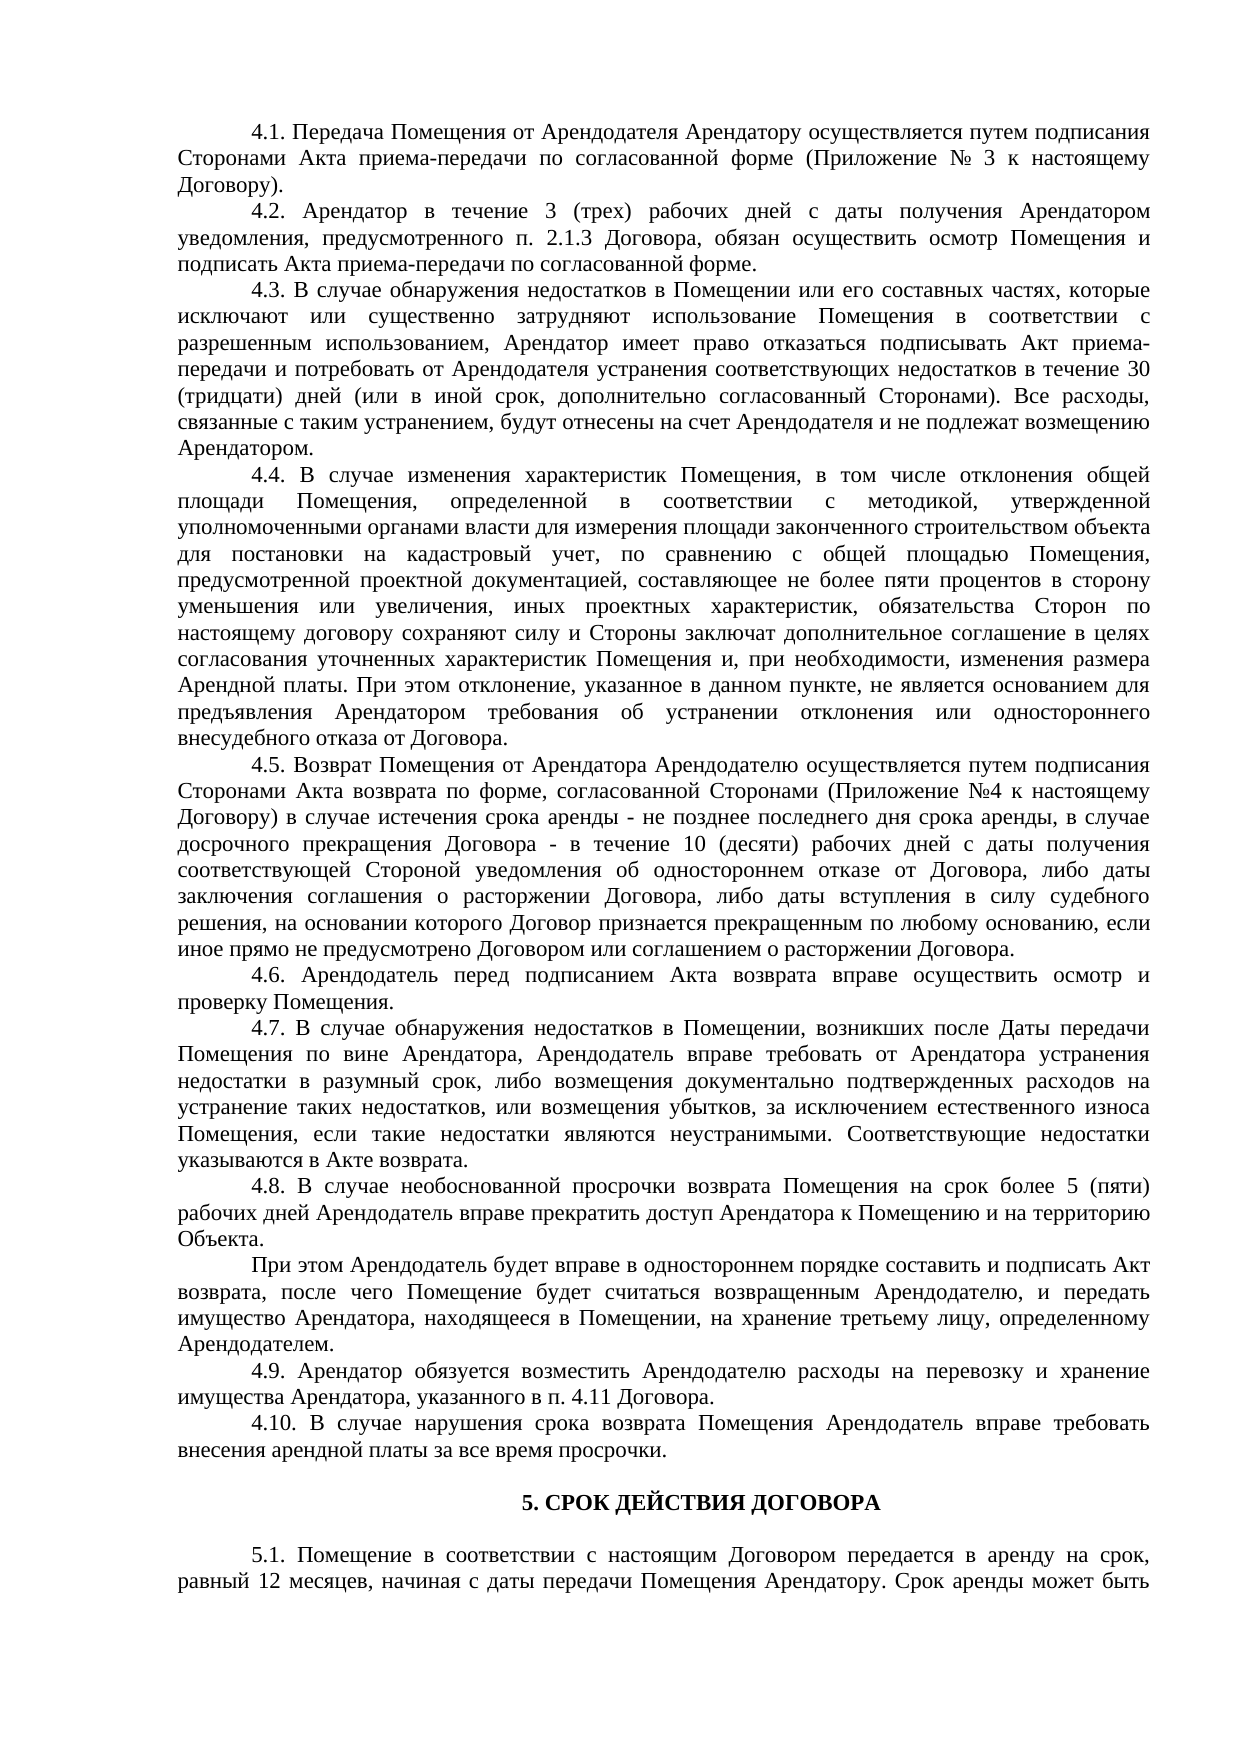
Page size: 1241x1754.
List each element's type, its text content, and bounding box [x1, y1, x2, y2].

text 4.8. В случае необоснованной просрочки возврата Помещения на срок более 5 (пяти) рабочих дней Арендодатель вправе прекратить доступ Арендатора к Помещению и на территорию Объекта. [177, 1172, 1152, 1251]
text 5. СРОК ДЕЙСТВИЯ ДОГОВОРА [177, 1488, 1152, 1515]
text 4.3. В случае обнаружения недостатков в Помещении или его составных частях, которые исключают или существенно затрудняют использование Помещения в соответствии с разрешенным использованием, Арендатор имеет право отказаться подписывать Акт приема-передачи и потребовать от Арендодателя устранения соответствующих недостатков в течение 30 (тридцати) дней (или в иной срок, дополнительно согласованный Сторонами). Все расходы, связанные с таким устранением, будут отнесены на счет Арендодателя и не подлежат возмещению Арендатором. [177, 276, 1152, 461]
text 4.4. В случае изменения характеристик Помещения, в том числе отклонения общей площади Помещения, определенной в соответствии с методикой, утвержденной уполномоченными органами власти для измерения площади законченного строительством объекта для постановки на кадастровый учет, по сравнению с общей площадью Помещения, предусмотренной проектной документацией, составляющее не более пяти процентов в сторону уменьшения или увеличения, иных проектных характеристик, обязательства Сторон по настоящему договору сохраняют силу и Стороны заключат дополнительное соглашение в целях согласования уточненных характеристик Помещения и, при необходимости, изменения размера Арендной платы. При этом отклонение, указанное в данном пункте, не является основанием для предъявления Арендатором требования об устранении отклонения или одностороннего внесудебного отказа от Договора. [177, 461, 1152, 751]
text 4.2. Арендатор в течение 3 (трех) рабочих дней с даты получения Арендатором уведомления, предусмотренного п. 2.1.3 Договора, обязан осуществить осмотр Помещения и подписать Акта приема-передачи по согласованной форме. [177, 197, 1152, 276]
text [177, 1541, 1152, 1594]
text 4.6. Арендодатель перед подписанием Акта возврата вправе осуществить осмотр и проверку Помещения. [177, 961, 1152, 1014]
text 4.5. Возврат Помещения от Арендатора Арендодателю осуществляется путем подписания Сторонами Акта возврата по форме, согласованной Сторонами (Приложение №4 к настоящему Договору) в случае истечения срока аренды - не позднее последнего дня срока аренды, в случае досрочного прекращения Договора - в течение 10 (десяти) рабочих дней с даты получения соответствующей Стороной уведомления об одностороннем отказе от Договора, либо даты заключения соглашения о расторжении Договора, либо даты вступления в силу судебного решения, на основании которого Договор признается прекращенным по любому основанию, если иное прямо не предусмотрено Договором или соглашением о расторжении Договора. [177, 751, 1152, 961]
text 4.10. В случае нарушения срока возврата Помещения Арендодатель вправе требовать внесения арендной платы за все время просрочки. [177, 1409, 1152, 1462]
text При этом Арендодатель будет вправе в одностороннем порядке составить и подписать Акт возврата, после чего Помещение будет считаться возвращенным Арендодателю, и передать имущество Арендатора, находящееся в Помещении, на хранение третьему лицу, определенному Арендодателем. [177, 1251, 1152, 1357]
text 4.1. Передача Помещения от Арендодателя Арендатору осуществляется путем подписания Сторонами Акта приема-передачи по согласованной форме (Приложение № 3 к настоящему Договору). [177, 118, 1152, 197]
text 4.9. Арендатор обязуется возместить Арендодателю расходы на перевозку и хранение имущества Арендатора, указанного в п. 4.11 Договора. [177, 1357, 1152, 1409]
text 4.7. В случае обнаружения недостатков в Помещении, возникших после Даты передачи Помещения по вине Арендатора, Арендодатель вправе требовать от Арендатора устранения недостатки в разумный срок, либо возмещения документально подтвержденных расходов на устранение таких недостатков, или возмещения убытков, за исключением естественного износа Помещения, если такие недостатки являются неустранимыми. Соответствующие недостатки указываются в Акте возврата. [177, 1014, 1152, 1172]
